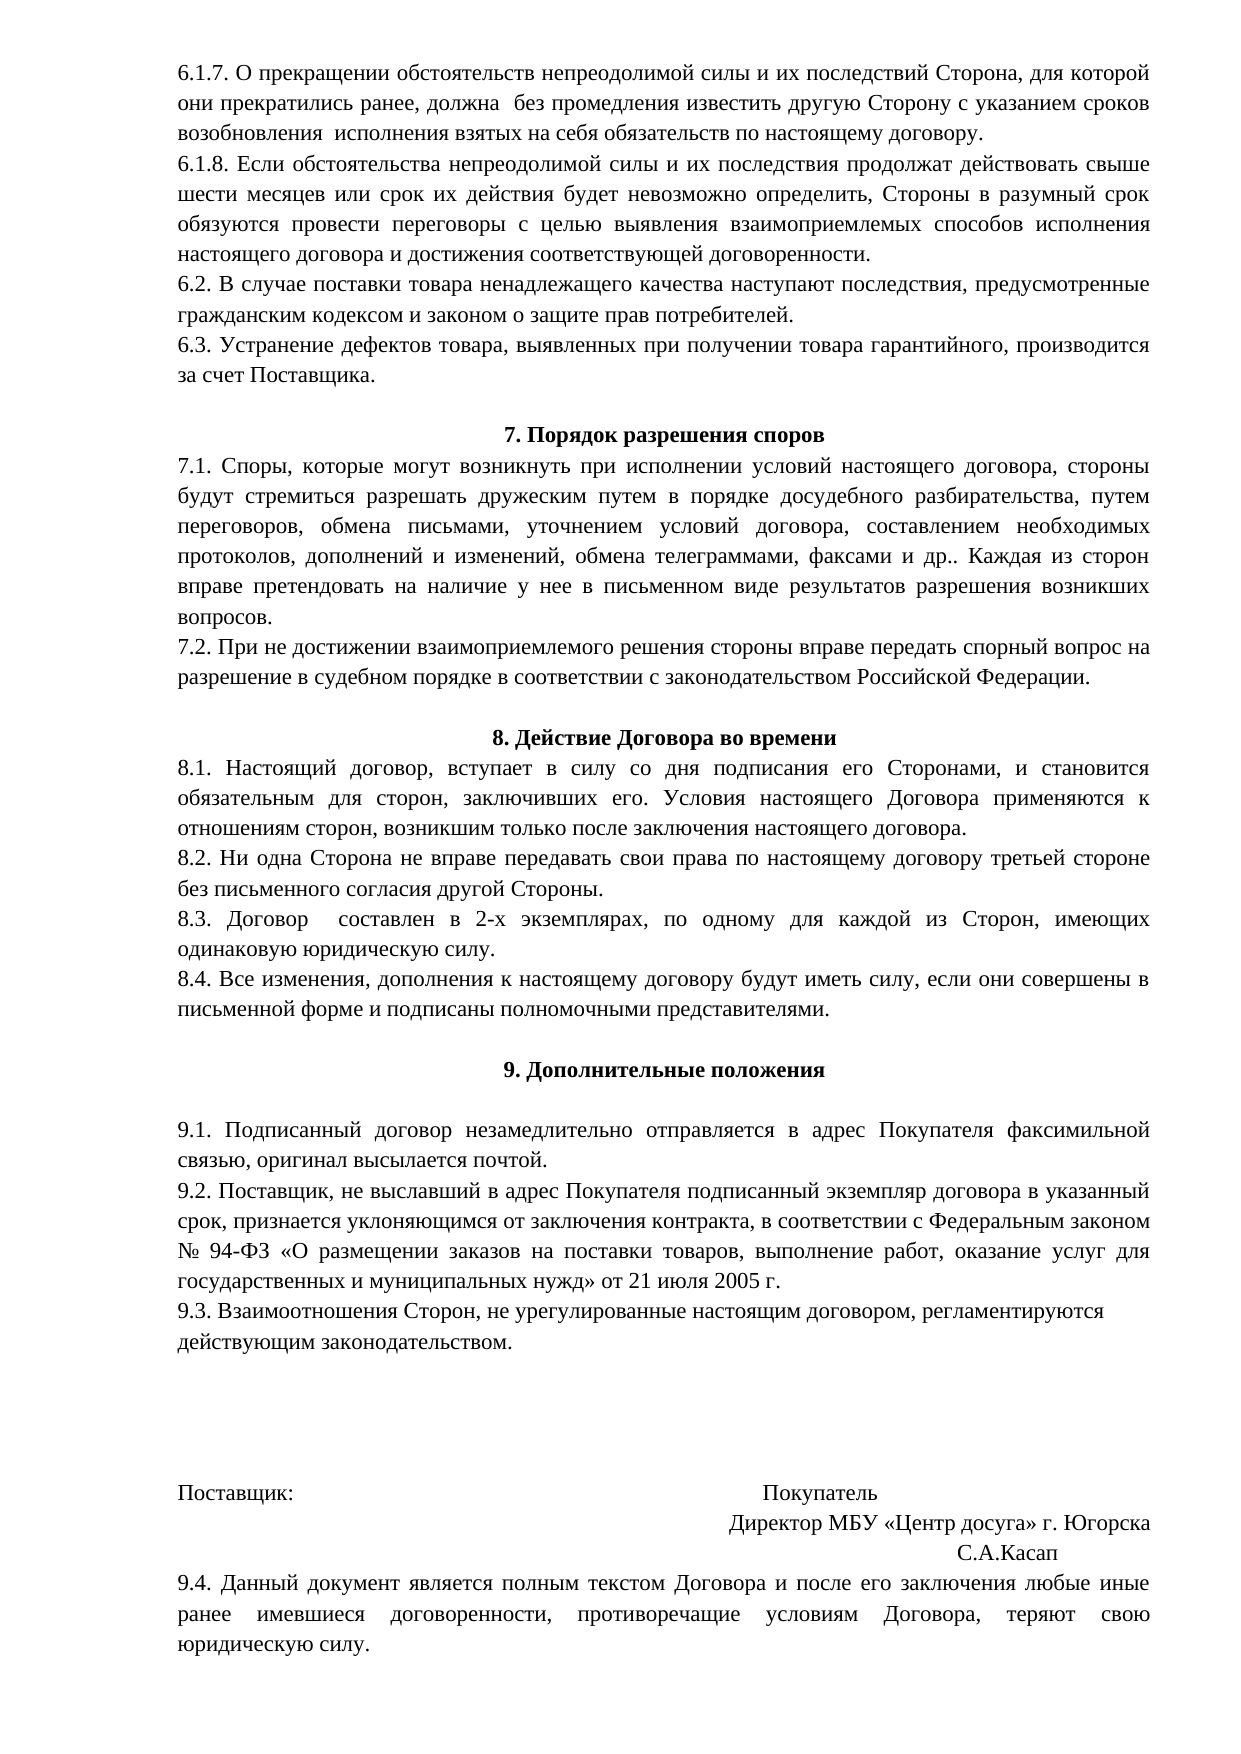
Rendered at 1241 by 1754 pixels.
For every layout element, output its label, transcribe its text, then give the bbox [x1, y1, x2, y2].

text 7.1. Споры, которые могут возникнуть при исполнении условий настоящего договора, стороны будут стремиться разрешать дружеским путем в порядке досудебного разбирательства, путем переговоров, обмена письмами, уточнением условий договора, составлением необходимых протоколов, дополнений и изменений, обмена телеграммами, факсами и др.. Каждая из сторон вправе претендовать на наличие у нее в письменном виде результатов разрешения возникших вопросов. [177, 452, 1152, 629]
text 9.1. Подписанный договор незамедлительно отправляется в адрес Покупателя факсимильной связью, оригинал высылается почтой. [177, 1116, 1152, 1173]
text Директор МБУ «Центр досуга» г. Югорска [177, 1509, 1152, 1535]
text 6.2. В случае поставки товара ненадлежащего качества наступают последствия, предусмотренные гражданским кодексом и законом о защите прав потребителей. [177, 271, 1152, 327]
text 6.1.8. Если обстоятельства непреодолимой силы и их последствия продолжат действовать свыше шести месяцев или срок их действия будет невозможно определить, Стороны в разумный срок обязуются провести переговоры с целью выявления взаимоприемлемых способов исполнения настоящего договора и достижения соответствующей договоренности. [177, 150, 1152, 267]
text 9.2. Поставщик, не выславший в адрес Покупателя подписанный экземпляр договора в указанный срок, признается уклоняющимся от заключения контракта, в соответствии с Федеральным законом № 94-ФЗ «О размещении заказов на поставки товаров, выполнение работ, оказание услуг для государственных и муниципальных нужд» от 21 июля . [177, 1177, 1152, 1294]
text 6.1.7. О прекращении обстоятельств непреодолимой силы и их последствий Сторона, для которой они прекратились ранее, должна без промедления известить другую Сторону с указанием сроков возобновления исполнения взятых на себя обязательств по настоящему договору. [177, 59, 1152, 146]
text 8.1. Настоящий договор, вступает в силу со дня подписания его Сторонами, и становится обязательным для сторон, заключивших его. Условия настоящего Договора применяются к отношениям сторон, возникшим только после заключения настоящего договора. [177, 754, 1152, 841]
text 8.2. Ни одна Сторона не вправе передавать свои права по настоящему договору третьей стороне без письменного согласия другой Стороны. [177, 844, 1152, 901]
text Поставщик: Покупатель [177, 1479, 1152, 1505]
text 8. Действие Договора во времени [177, 724, 1152, 750]
text 9. Дополнительные положения [177, 1056, 1152, 1082]
text 6.3. Устранение дефектов товара, выявленных при получении товара гарантийного, производится за счет Поставщика. [177, 331, 1152, 387]
text 9.4. Данный документ является полным текстом Договора и после его заключения любые иные ранее имевшиеся договоренности, противоречащие условиям Договора, теряют свою юридическую силу. [177, 1569, 1152, 1656]
text С.А.Касап [177, 1539, 1152, 1566]
text 9.3. Взаимоотношения Сторон, не урегулированные настоящим договором, регламентируются действующим законодательством. [177, 1298, 1152, 1354]
text 8.3. Договор составлен в 2-х экземплярах, по одному для каждой из Сторон, имеющих одинаковую юридическую силу. [177, 905, 1152, 961]
text 7. Порядок разрешения споров [177, 422, 1152, 448]
text 7.2. При не достижении взаимоприемлемого решения стороны вправе передать спорный вопрос на разрешение в судебном порядке в соответствии с законодательством Российской Федерации. [177, 633, 1152, 689]
text 8.4. Все изменения, дополнения к настоящему договору будут иметь силу, если они совершены в письменной форме и подписаны полномочными представителями. [177, 965, 1152, 1022]
